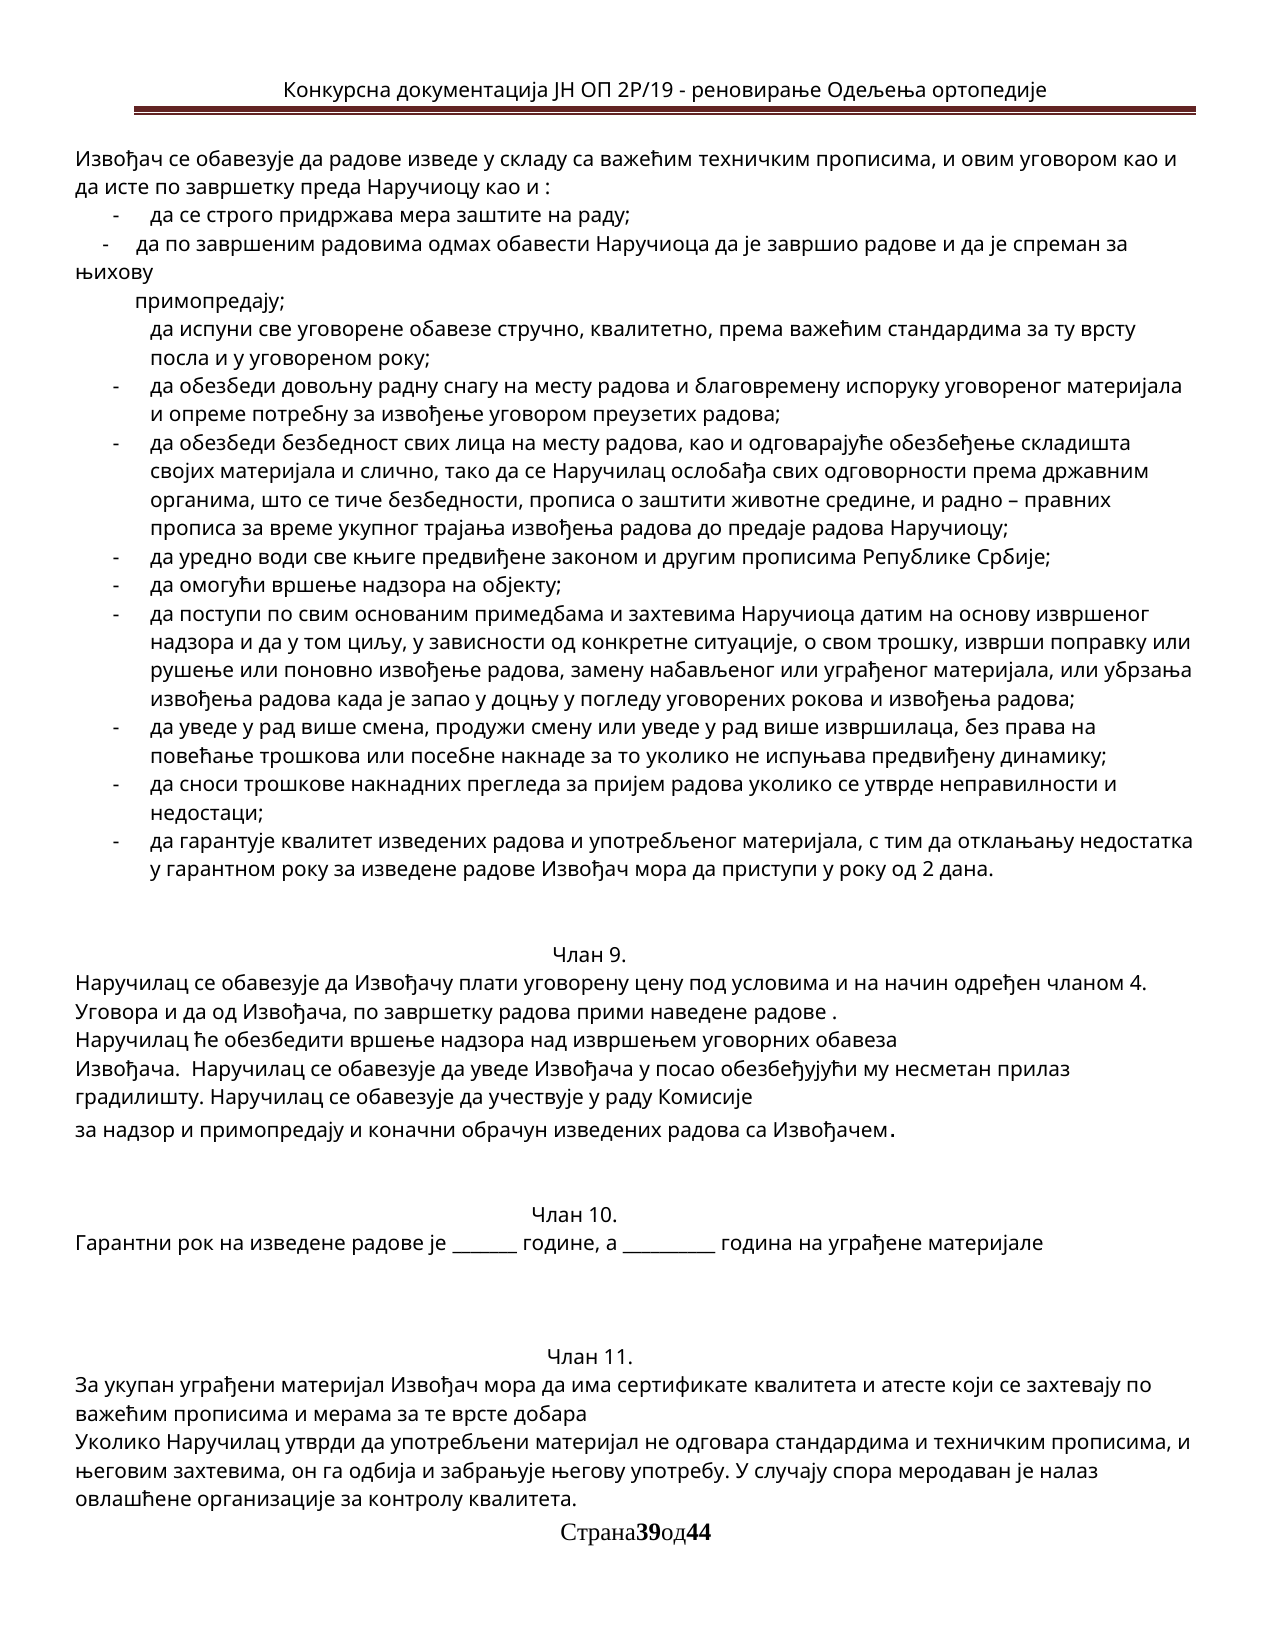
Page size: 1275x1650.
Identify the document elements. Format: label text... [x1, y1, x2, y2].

text примопредају; [75, 286, 1196, 314]
list да обезбеди безбедност свих лица на месту радова, као и одговарајуће обезбеђење складишта својих материјала и слично, тако да се Наручилац ослобађа свих одговорности према државним органима, што се тиче безбедности, прописа о заштити животне средине, и радно – правних прописа за време укупног трајања извођења радова до предаје радова Наручиоцу; [112, 428, 1196, 542]
list да уредно води све књиге предвиђене законом и другим прописима Републике Србије; [112, 542, 1196, 570]
text Наручилац се обавезује да Извођачу плати уговорену цену под условима и на начин одређен чланом 4. Уговора и да од Извођача, по завршетку радова прими наведене радове . [75, 968, 1196, 1025]
text - да по завршеним радовима одмах обавести Наручиоца да је завршио радове и да је спреман за њихову [75, 229, 1196, 286]
text Члан 10. [375, 1200, 1196, 1228]
text За укупан уграђени материјал Извођач мора да има сертификате квалитета и атесте који се захтевају по важећим прописима и мерама за те врсте добара [75, 1371, 1196, 1427]
list да сноси трошкове накнадних прегледа за пријем радова уколико се утврде неправилности и недостаци; [112, 769, 1196, 826]
list да поступи по свим основаним примедбама и захтевима Наручиоца датим на основу извршеног надзора и да у том циљу, у зависности од конкретне ситуације, о свом трошку, изврши поправку или рушење или поновно извођење радова, замену набављеног или уграђеног материјала, или убрзања извођења радова када је запао у доцњу у погледу уговорених рокова и извођења радова; [112, 599, 1196, 712]
text Члан 9. [450, 940, 1196, 968]
list да гарантује квалитет изведених радова и употребљеног материјала, с тим да отклањању недостатка у гарантном року за изведене радове Извођач мора да приступи у року од 2 дана. [112, 826, 1196, 883]
text Уколико Наручилац утврди да употребљени материјал не одговара стандардима и техничким прописима, и његовим захтевима, он га одбија и забрањује његову употребу. У случају спора меродаван је налаз овлашћене организације за контролу квалитета. [75, 1427, 1196, 1513]
list да уведе у рад више смена, продужи смену или уведе у рад више извршилаца, без права на повећање трошкова или посебне накнаде за то уколико не испуњава предвиђену динамику; [112, 712, 1196, 769]
text Извођача. Наручилац се обавезује да уведе Извођача у посао обезбеђујући му несметан прилаз градилишту. Наручилац се обавезује да учествује у раду Комисије [75, 1054, 1196, 1111]
text Наручилац ће обезбедити вршење надзора над извршењем уговорних обавеза [75, 1025, 1196, 1054]
list да испуни све уговорене обавезе стручно, квалитетно, према важећим стандардима за ту врсту посла и у уговореном року; [150, 314, 1196, 371]
list да обезбеди довољну радну снагу на месту радова и благовремену испоруку уговореног материјала и опреме потребну за извођење уговором преузетих радова; [112, 371, 1196, 428]
text Гарантни рок на изведене радове је _______ године, а __________ година на уграђене материјале [75, 1228, 1196, 1257]
list да омогући вршење надзора на објекту; [112, 570, 1196, 599]
text за надзор и примопредају и коначни обрачун изведених радова са Извођачем. [75, 1111, 1196, 1143]
list да се строго придржава мера заштите на раду; [112, 201, 1196, 229]
text Члан 11. [450, 1342, 1196, 1371]
text Извођач се обавезује да радове изведе у складу са важећим техничким прописима, и овим уговором као и да исте по завршетку преда Наручиоцу као и : [75, 144, 1196, 201]
